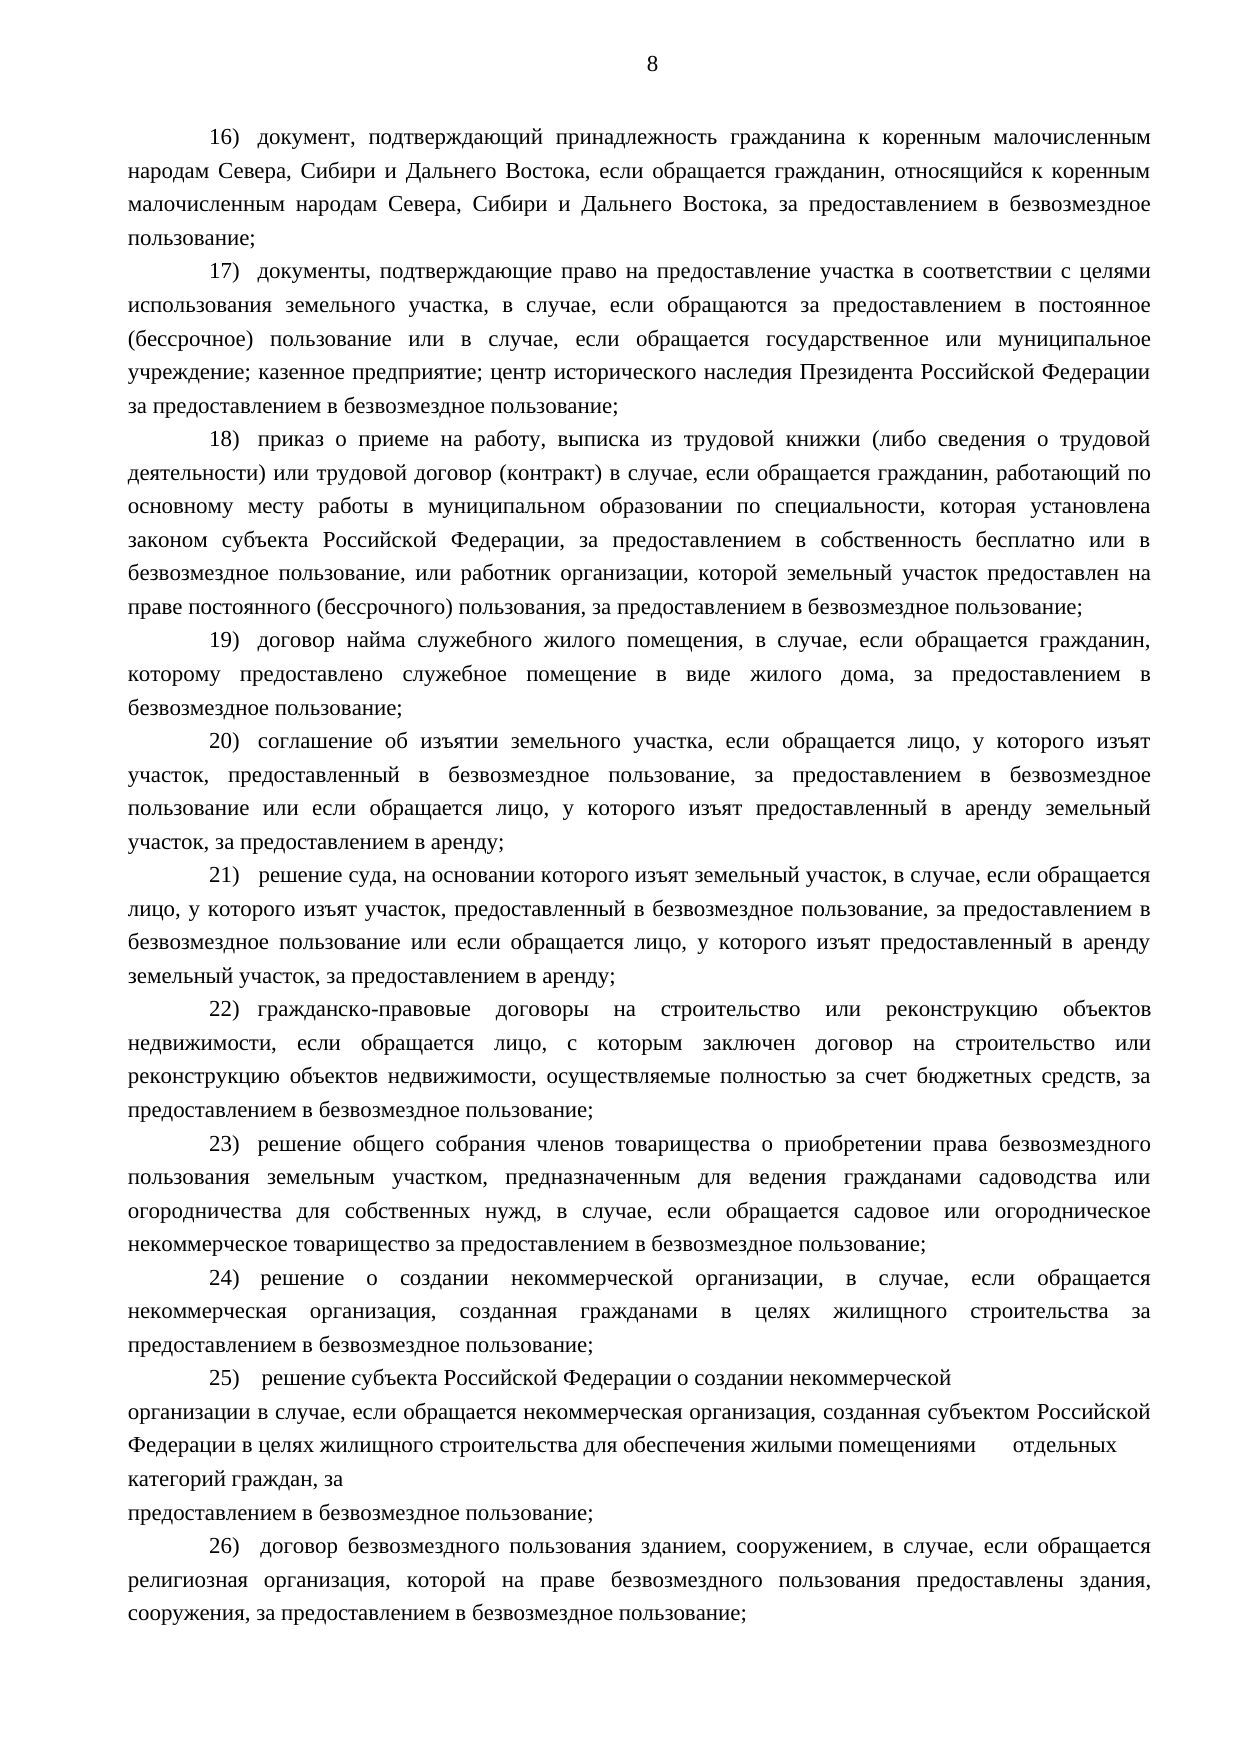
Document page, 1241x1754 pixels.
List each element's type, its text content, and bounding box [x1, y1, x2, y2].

list соглашение об изъятии земельного участка, если обращается лицо, у которого изъят участок, предоставленный в безвозмездное пользование, за предоставлением в безвозмездное пользование или если обращается лицо, у которого изъят предоставленный в аренду земельный участок, за предоставлением в аренду; [128, 722, 1152, 856]
list решение о создании некоммерческой организации, в случае, если обращается некоммерческая организация, созданная гражданами в целях жилищного строительства за предоставлением в безвозмездное пользование; [128, 1258, 1152, 1359]
list гражданско-правовые договоры на строительство или реконструкцию объектов недвижимости, если обращается лицо, с которым заключен договор на строительство или реконструкцию объектов недвижимости, осуществляемые полностью за счет бюджетных средств, за предоставлением в безвозмездное пользование; [128, 990, 1152, 1124]
list документы, подтверждающие право на предоставление участка в соответствии с целями использования земельного участка, в случае, если обращаются за предоставлением в постоянное (бессрочное) пользование или в случае, если обращается государственное или муниципальное учреждение; казенное предприятие; центр исторического наследия Президента Российской Федерации за предоставлением в безвозмездное пользование; [128, 252, 1152, 420]
list решение суда, на основании которого изъят земельный участок, в случае, если обращается лицо, у которого изъят участок, предоставленный в безвозмездное пользование, за предоставлением в безвозмездное пользование или если обращается лицо, у которого изъят предоставленный в аренду земельный участок, за предоставлением в аренду; [128, 856, 1152, 990]
list решение общего собрания членов товарищества о приобретении права безвозмездного пользования земельным участком, предназначенным для ведения гражданами садоводства или огородничества для собственных нужд, в случае, если обращается садовое или огородническое некоммерческое товарищество за предоставлением в безвозмездное пользование; [128, 1124, 1152, 1258]
list договор безвозмездного пользования зданием, сооружением, в случае, если обращается религиозная организация, которой на праве безвозмездного пользования предоставлены здания, сооружения, за предоставлением в безвозмездное пользование; [128, 1527, 1152, 1627]
text организации в случае, если обращается некоммерческая организация, созданная субъектом Российской Федерации в целях жилищного строительства для обеспечения жилыми помещениями отдельных категорий граждан, за [128, 1393, 1152, 1493]
list документ, подтверждающий принадлежность гражданина к коренным малочисленным народам Севера, Сибири и Дальнего Востока, если обращается гражданин, относящийся к коренным малочисленным народам Севера, Сибири и Дальнего Востока, за предоставлением в безвозмездное пользование; [128, 118, 1152, 252]
text предоставлением в безвозмездное пользование; [128, 1493, 1152, 1527]
list решение субъекта Российской Федерации о создании некоммерческой [128, 1359, 1152, 1393]
list приказ о приеме на работу, выписка из трудовой книжки (либо сведения о трудовой деятельности) или трудовой договор (контракт) в случае, если обращается гражданин, работающий по основному месту работы в муниципальном образовании по специальности, которая установлена законом субъекта Российской Федерации, за предоставлением в собственность бесплатно или в безвозмездное пользование, или работник организации, которой земельный участок предоставлен на праве постоянного (бессрочного) пользования, за предоставлением в безвозмездное пользование; [128, 420, 1152, 621]
list договор найма служебного жилого помещения, в случае, если обращается гражданин, которому предоставлено служебное помещение в виде жилого дома, за предоставлением в безвозмездное пользование; [128, 621, 1152, 722]
